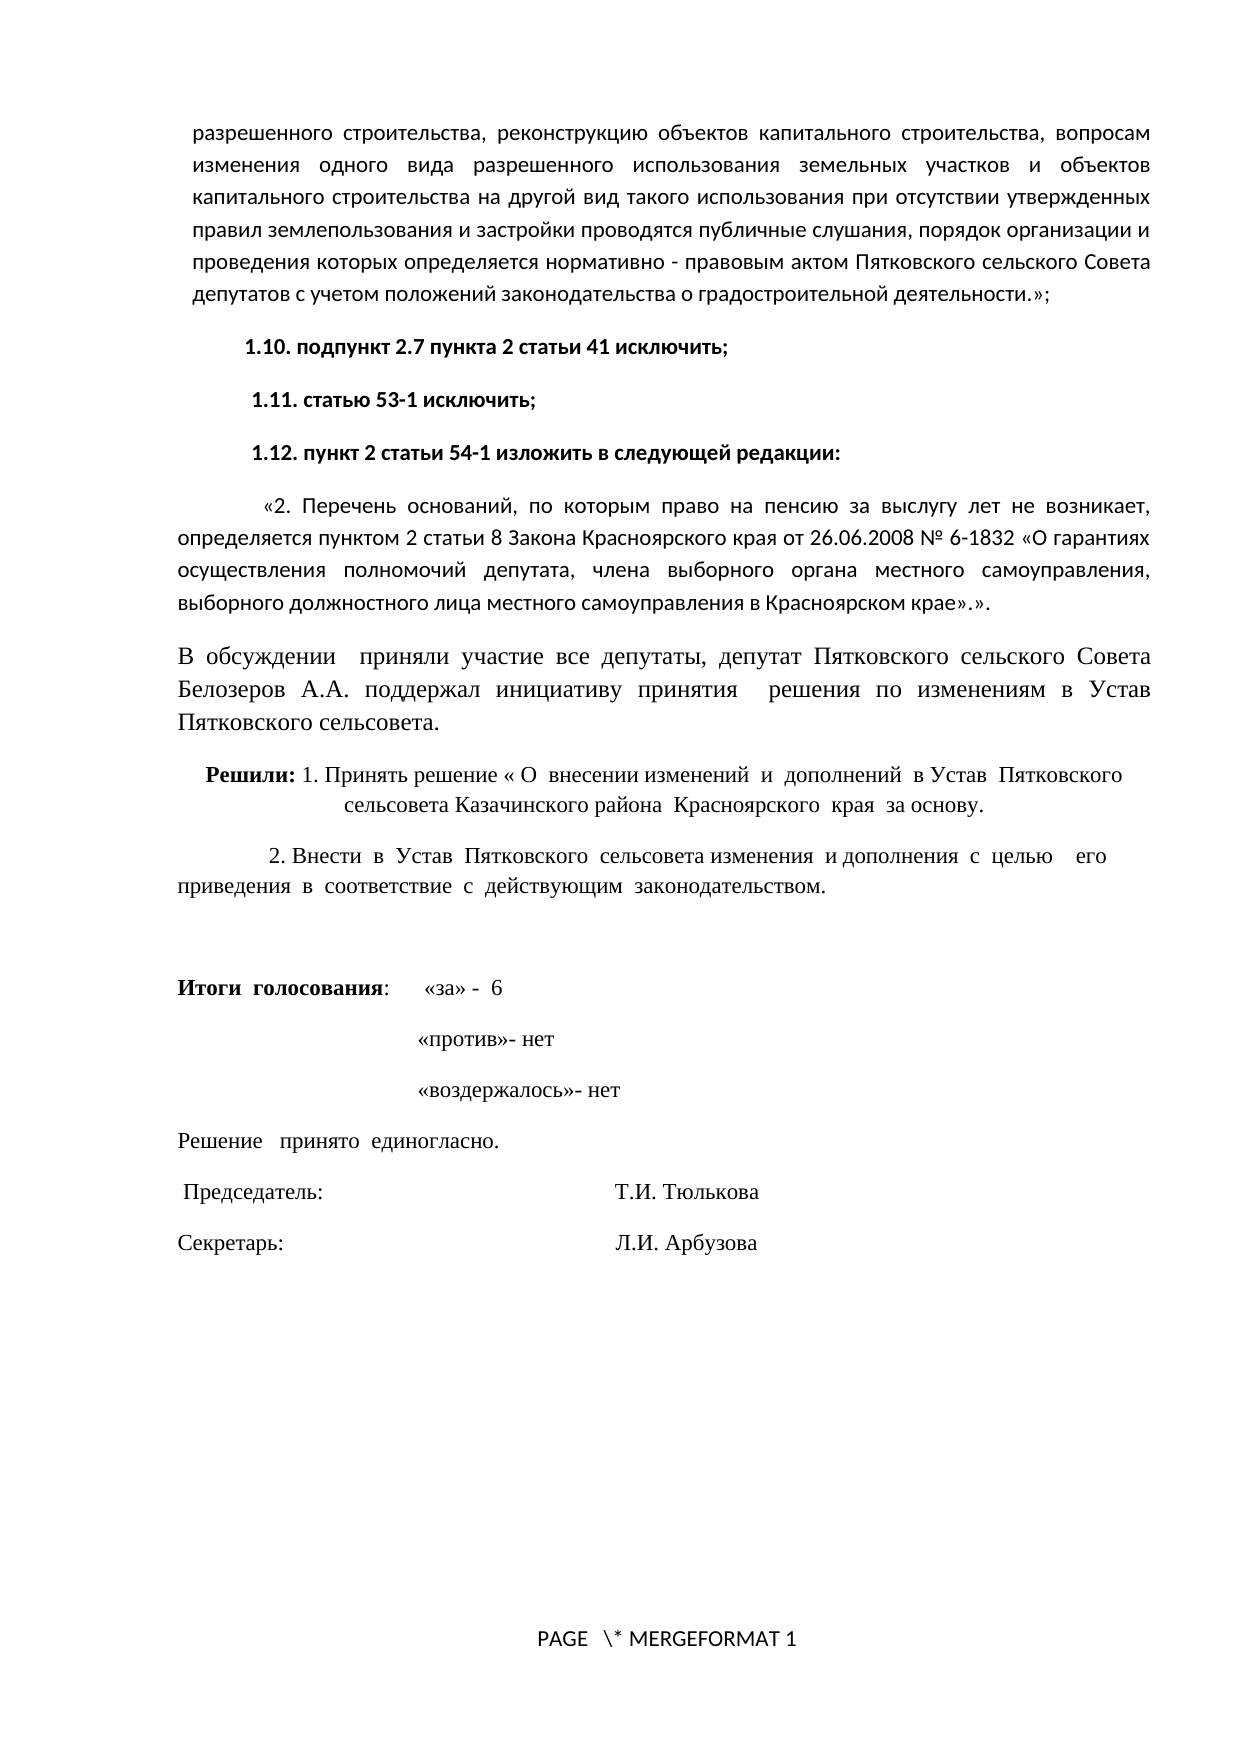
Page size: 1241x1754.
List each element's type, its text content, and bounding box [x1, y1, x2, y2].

text Решили: 1. Принять решение « О внесении изменений и дополнений в Устав Пятковского сельсовета Казачинского района Красноярского края за основу. [177, 761, 1152, 817]
text 1.12. пункт 2 статьи 54-1 изложить в следующей редакции: [251, 438, 1152, 466]
text «воздержалось»- нет [177, 1076, 1152, 1103]
text 1.11. статью 53-1 исключить; [251, 385, 1152, 413]
text Секретарь: Л.И. Арбузова [177, 1229, 1152, 1256]
text Председатель: Т.И. Тюлькова [177, 1178, 1152, 1205]
text 1.10. подпункт 2.7 пункта 2 статьи 41 исключить; [177, 332, 1152, 360]
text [192, 118, 1152, 307]
text 2. Внести в Устав Пятковского сельсовета изменения и дополнения с целью его приведения в соответствие с действующим законодательством. [177, 842, 1152, 898]
text «против»- нет [177, 1025, 1152, 1052]
text В обсуждении приняли участие все депутаты, депутат Пятковского сельского Совета Белозеров А.А. поддержал инициативу принятия решения по изменениям в Устав Пятковского сельсовета. [177, 641, 1152, 736]
text «2. Перечень оснований, по которым право на пенсию за выслугу лет не возникает, определяется пунктом 2 статьи 8 Закона Красноярского края от 26.06.2008 № 6-1832 «О гарантиях осуществления полномочий депутата, члена выборного органа местного самоуправления, выборного должностного лица местного самоуправления в Красноярском крае».». [177, 491, 1152, 616]
text Итоги голосования: «за» - 6 [177, 974, 1152, 1001]
text Решение принято единогласно. [177, 1127, 1152, 1154]
